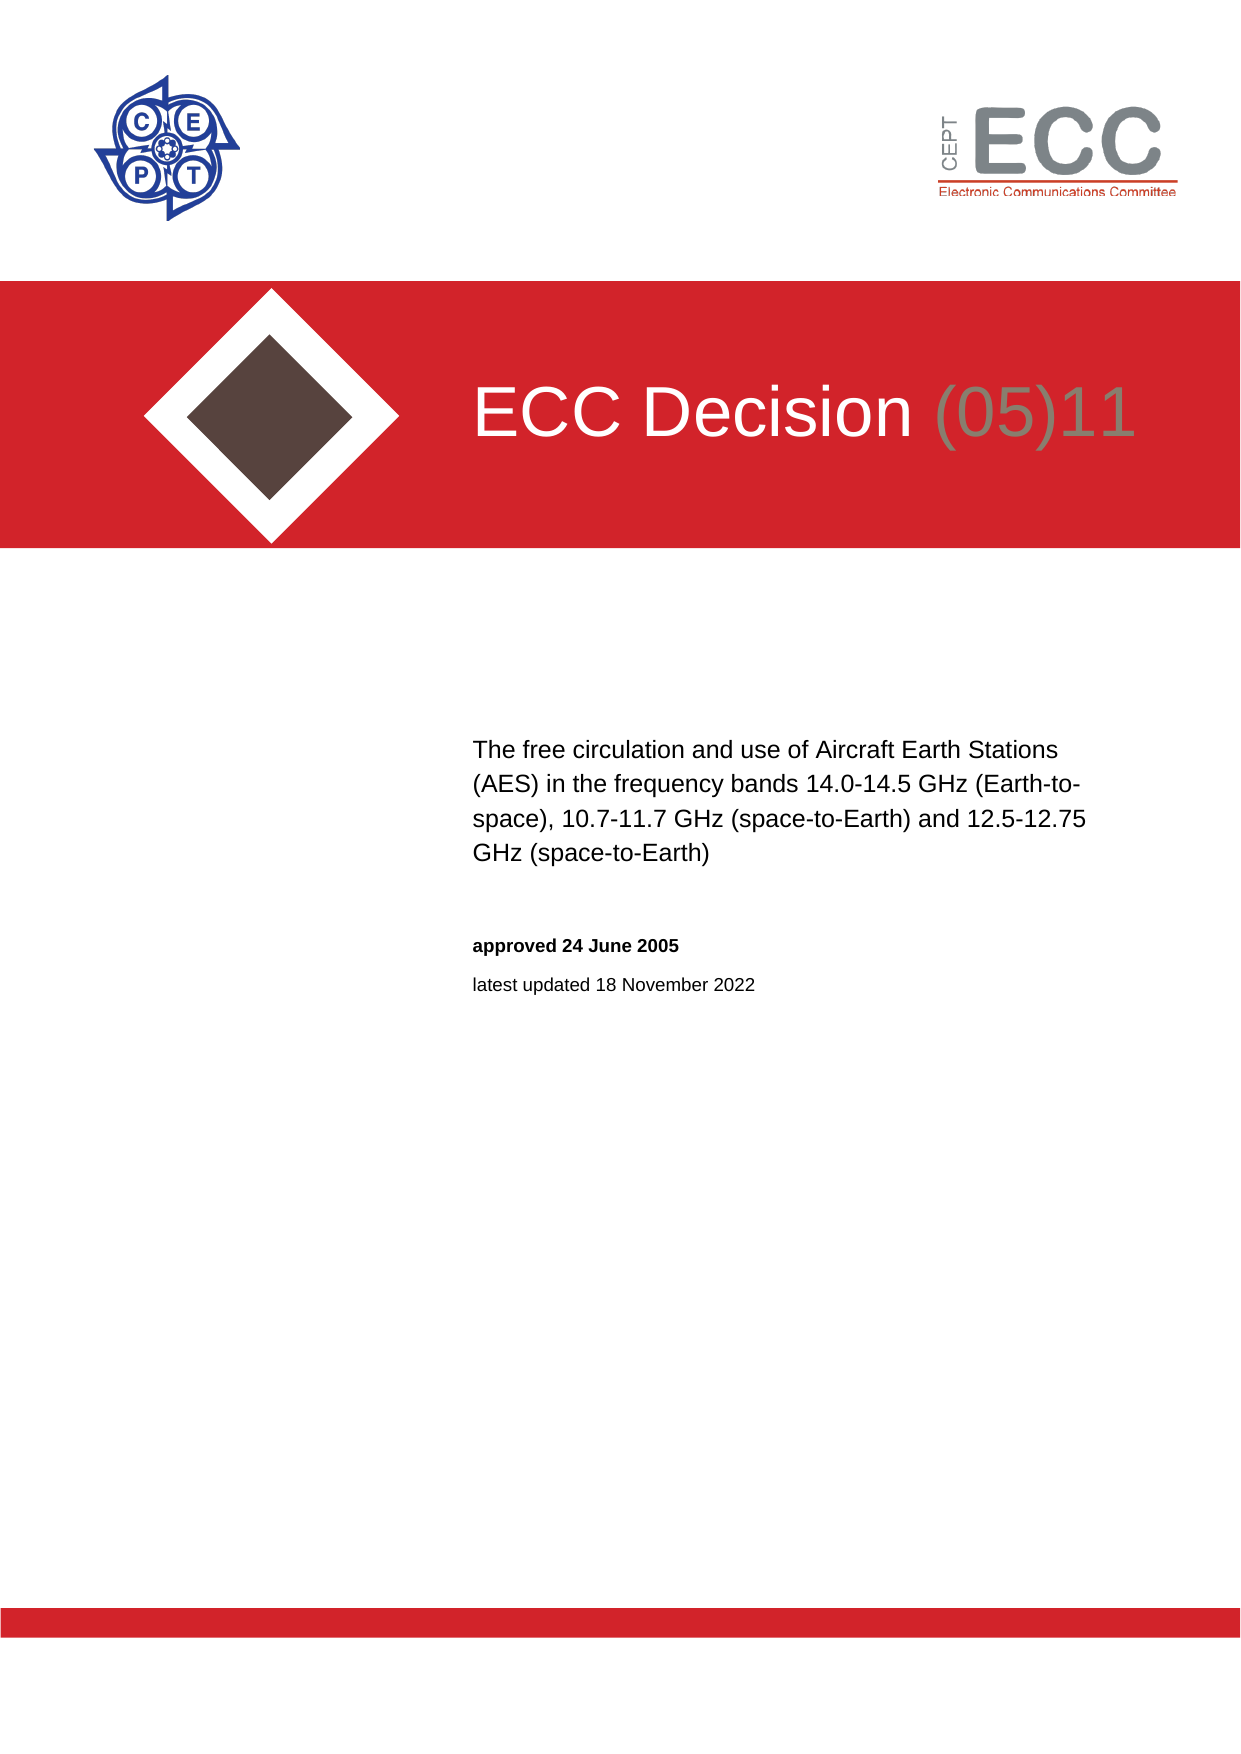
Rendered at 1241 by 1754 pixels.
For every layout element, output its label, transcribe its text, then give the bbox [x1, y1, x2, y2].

text latest updated 18 November 2022 [397, 973, 1122, 995]
title The free circulation and use of Aircraft Earth Stations (AES) in the frequency bands 14.0-14.5 GHz (Earth-to-space), 10.7-11.7 GHz (space-to-Earth) and 12.5-12.75 GHz (space-to-Earth) [472, 735, 1122, 867]
title approved 24 June 2005 [472, 935, 1122, 957]
